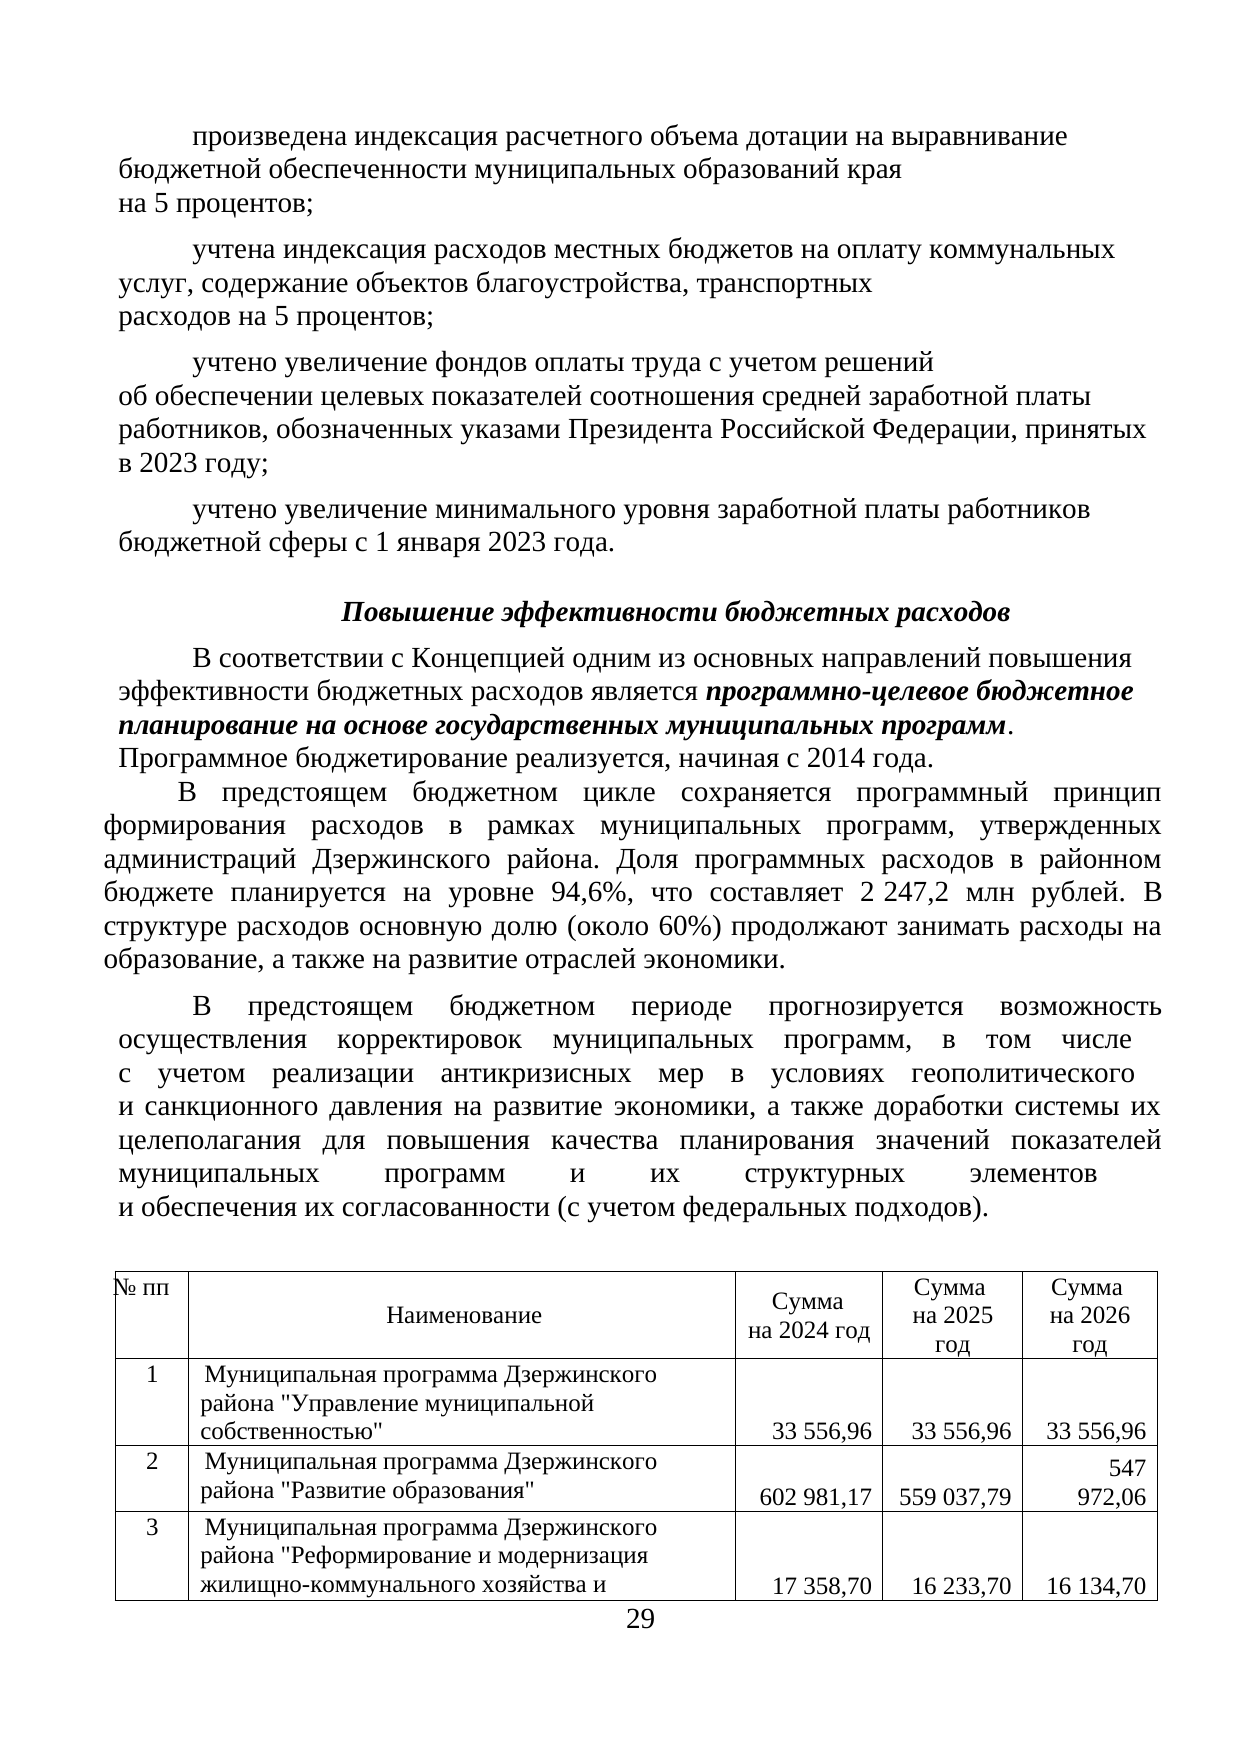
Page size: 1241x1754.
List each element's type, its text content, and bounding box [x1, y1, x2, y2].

table_cell 2 [116, 1446, 188, 1511]
list В предстоящем бюджетном периоде прогнозируется возможность осуществления корректировок муниципальных программ, в том числе с учетом реализации антикризисных мер в условиях геополитического и санкционного давления на развитие экономики, а также доработки системы их целеполагания для повышения качества планирования значений показателей муниципальных программ и их структурных элементов и обеспечения их согласованности (с учетом федеральных подходов). [118, 988, 1162, 1222]
table_cell Муниципальная программа Дзержинского района "Управление муниципальной собственностью" [189, 1359, 735, 1445]
table_cell 1 [116, 1359, 188, 1445]
table_cell 33 556,96 [1023, 1359, 1157, 1445]
table_cell 602 981,17 [736, 1446, 882, 1511]
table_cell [189, 1512, 735, 1600]
table_header Сумма на 2024 год [736, 1272, 882, 1358]
text учтена индексация расходов местных бюджетов на оплату коммунальных услуг, содержание объектов благоустройства, транспортных расходов на 5 процентов; [118, 231, 1162, 332]
table_header Наименование [189, 1272, 735, 1358]
text В соответствии с Концепцией одним из основных направлений повышения эффективности бюджетных расходов является программно-целевое бюджетное планирование на основе государственных муниципальных программ. Программное бюджетирование реализуется, начиная с 2014 года. [118, 640, 1162, 774]
table_cell 16 134,70 [1023, 1512, 1157, 1600]
text В предстоящем бюджетном цикле сохраняется программный принцип формирования расходов в рамках муниципальных программ, утвержденных администраций Дзержинского района. Доля программных расходов в районном бюджете планируется на уровне 94,6%, что составляет 2 247,2 млн рублей. В структуре расходов основную долю (около 60%) продолжают занимать расходы на образование, а также на развитие отраслей экономики. [103, 774, 1162, 975]
text учтено увеличение минимального уровня заработной платы работников бюджетной сферы с 1 января 2023 года. [118, 491, 1162, 558]
text учтено увеличение фондов оплаты труда с учетом решений об обеспечении целевых показателей соотношения средней заработной платы работников, обозначенных указами Президента Российской Федерации, принятых в 2023 году; [118, 344, 1162, 478]
text произведена индексация расчетного объема дотации на выравнивание бюджетной обеспеченности муниципальных образований края на 5 процентов; [118, 118, 1162, 219]
table_cell 16 233,70 [883, 1512, 1022, 1600]
table_cell 559 037,79 [883, 1446, 1022, 1511]
table_cell 3 [116, 1512, 188, 1600]
table_header № пп [116, 1272, 188, 1358]
subtitle Повышение эффективности бюджетных расходов [118, 594, 1162, 627]
table_cell 17 358,70 [736, 1512, 882, 1600]
table_header Сумма на 2026 год [1023, 1272, 1157, 1358]
table_cell 33 556,96 [736, 1359, 882, 1445]
table_cell 33 556,96 [883, 1359, 1022, 1445]
table_header Сумма на 2025 год [883, 1272, 1022, 1358]
table_cell Муниципальная программа Дзержинского района "Развитие образования" [189, 1446, 735, 1511]
table_cell 547 972,06 [1023, 1446, 1157, 1511]
